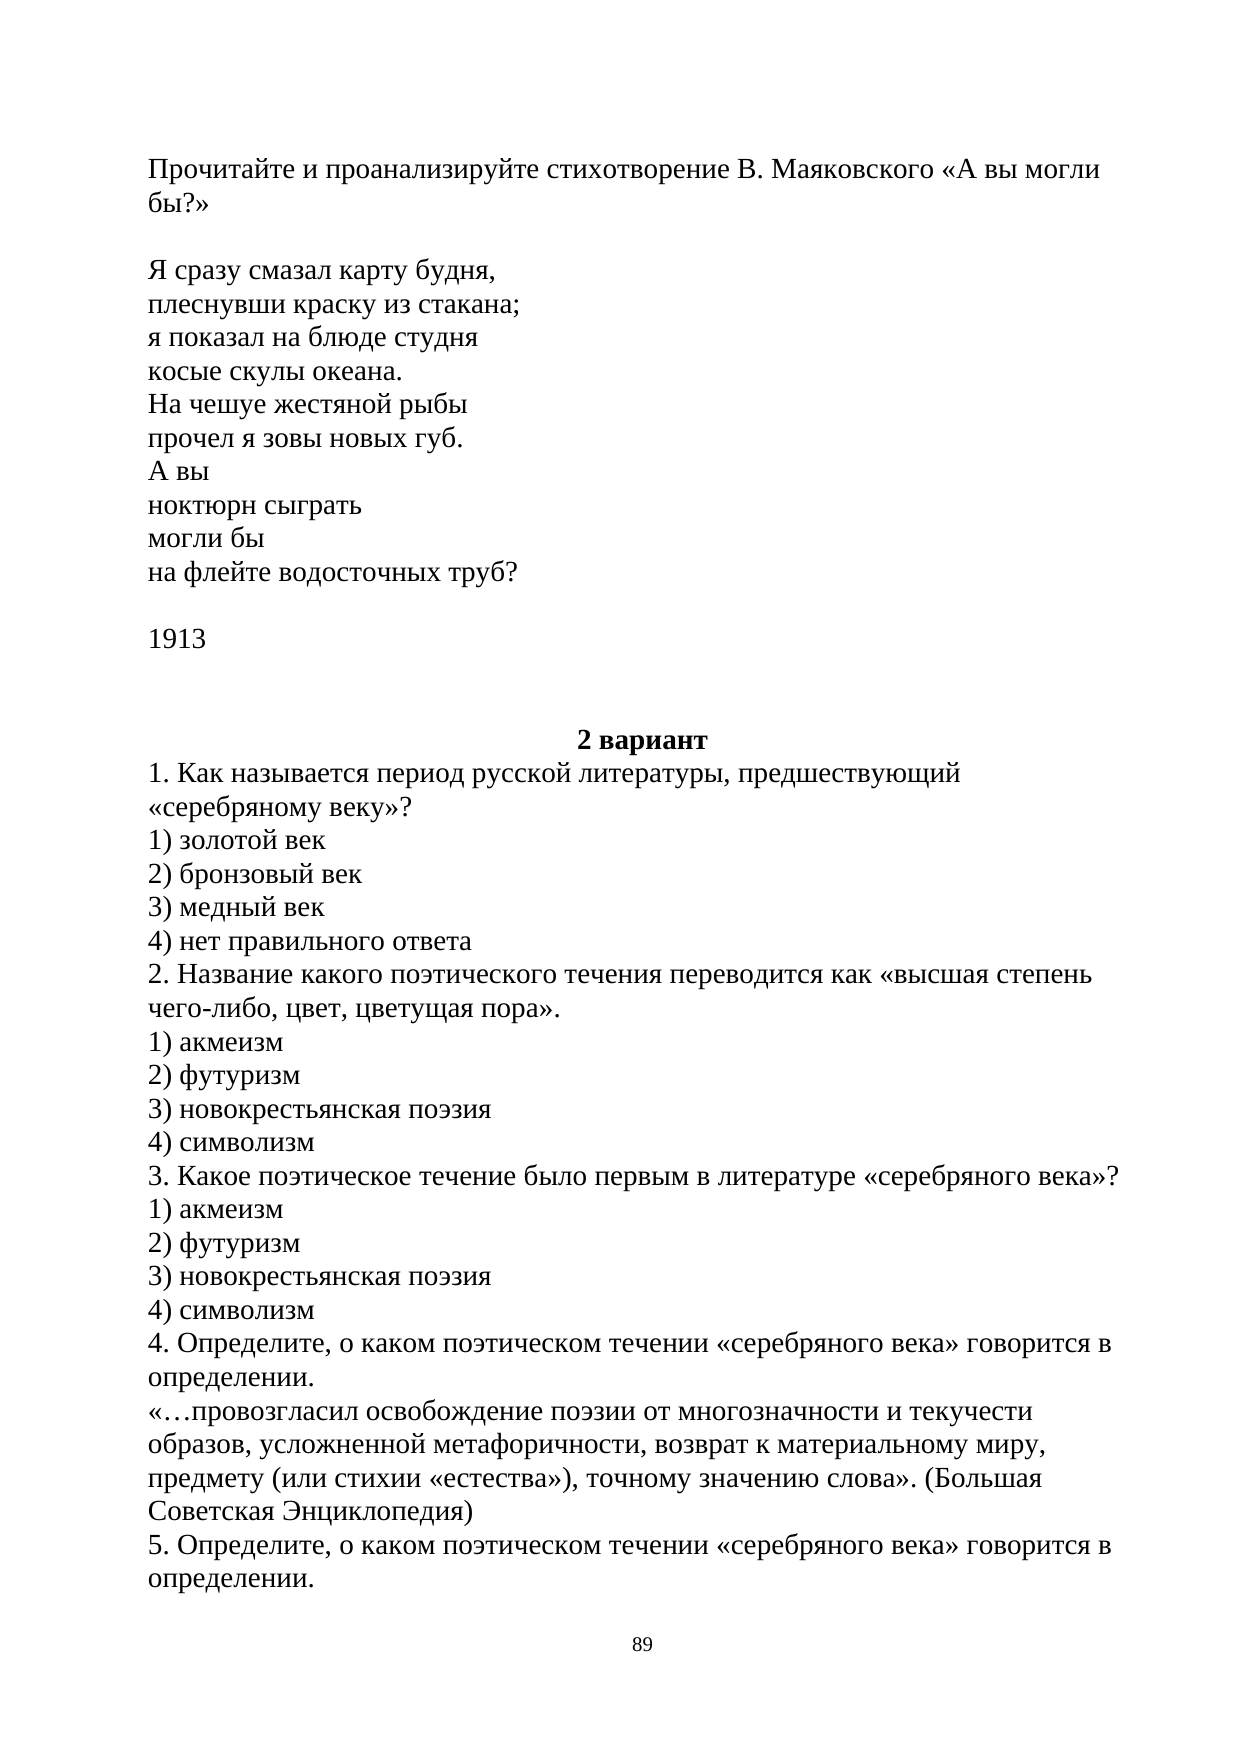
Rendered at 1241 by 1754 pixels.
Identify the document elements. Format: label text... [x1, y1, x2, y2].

text 1) акмеизм 2) футуризм 3) новокрестьянская поэзия 4) символизм [148, 1191, 1137, 1326]
text 5. Определите, о каком поэтическом течении «серебряного века» говорится в определении. [148, 1527, 1137, 1594]
text на флейте водосточных труб? [148, 554, 1137, 588]
text косые скулы океана. [148, 353, 1137, 386]
text 1) золотой век 2) бронзовый век 3) медный век 4) нет правильного ответа [148, 822, 1137, 957]
text я показал на блюде студня [148, 319, 1137, 353]
text «…провозгласил освобождение поэзии от многозначности и текучести образов, усложненной метафоричности, возврат к материальному миру, предмету (или стихии «естества»), точному значению слова». (Большая Советская Энциклопедия) [148, 1393, 1137, 1527]
text Я сразу смазал карту будня, [148, 252, 1137, 286]
text 4. Определите, о каком поэтическом течении «серебряного века» говорится в определении. [148, 1326, 1137, 1393]
text А вы [148, 453, 1137, 487]
text 2. Название какого поэтического течения переводится как «высшая степень чего-либо, цвет, цветущая пора». [148, 957, 1137, 1024]
text ноктюрн сыграть [148, 487, 1137, 521]
text плеснувши краску из стакана; [148, 286, 1137, 319]
text 1. Как называется период русской литературы, предшествующий «серебряному веку»? [148, 755, 1137, 822]
text Прочитайте и проанализируйте стихотворение В. Маяковского «А вы могли бы?» [148, 152, 1137, 219]
text 1) акмеизм 2) футуризм 3) новокрестьянская поэзия 4) символизм [148, 1024, 1137, 1158]
text На чешуе жестяной рыбы [148, 386, 1137, 420]
text могли бы [148, 521, 1137, 554]
text прочел я зовы новых губ. [148, 420, 1137, 453]
list 2 вариант [148, 722, 1137, 755]
text 3. Какое поэтическое течение было первым в литературе «серебряного века»? [148, 1158, 1137, 1191]
text 1913 [148, 621, 1137, 655]
